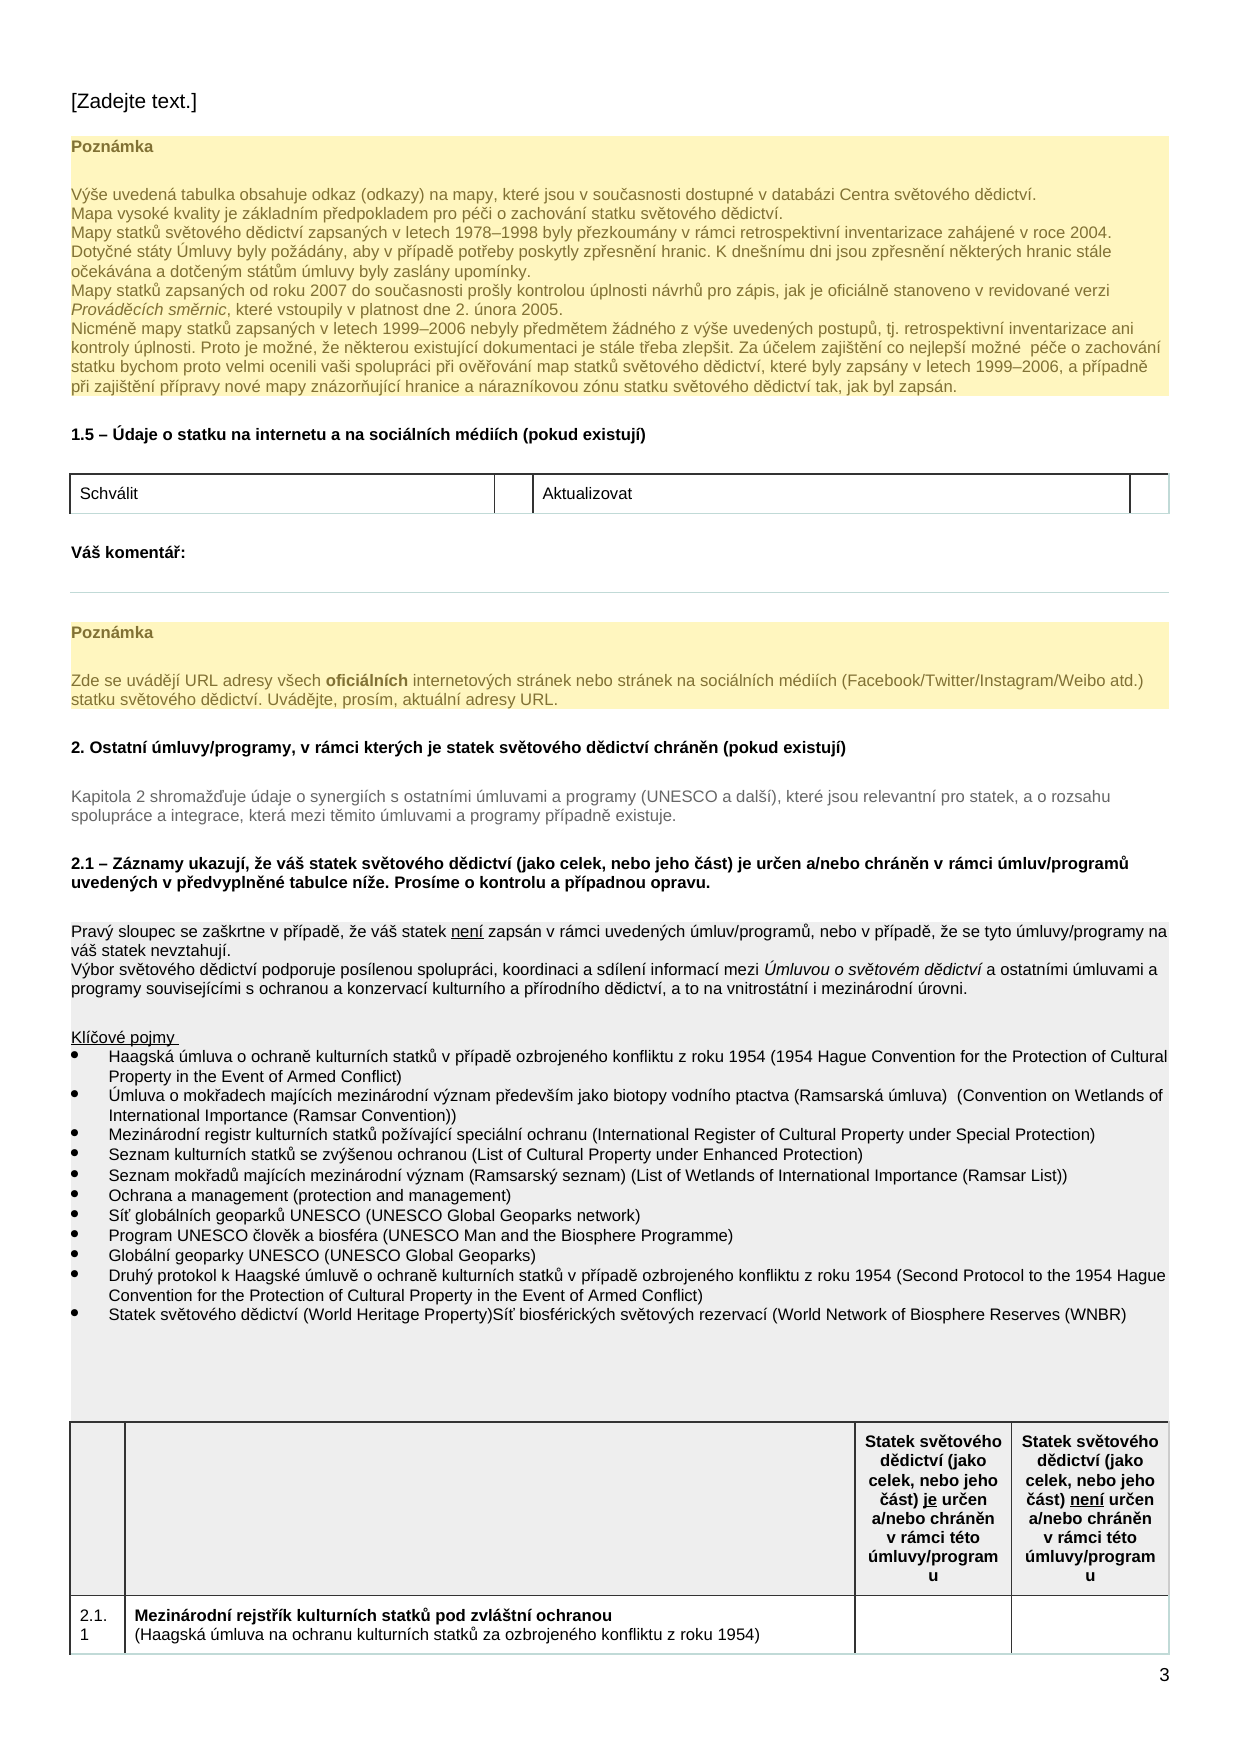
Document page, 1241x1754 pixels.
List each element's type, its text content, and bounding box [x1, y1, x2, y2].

list Globální geoparky UNESCO (UNESCO Global Geoparks) [71, 1246, 1169, 1266]
table_header [1131, 475, 1168, 513]
text Kapitola 2 shromažďuje údaje o synergiích s ostatními úmluvami a programy (UNESCO a další), které jsou relevantní pro statek, a o rozsahu spolupráce a integrace, která mezi těmito úmluvami a programy případně existuje. [71, 787, 1169, 825]
text Výbor světového dědictví podporuje posílenou spolupráci, koordinaci a sdílení informací mezi Úmluvou o světovém dědictví a ostatními úmluvami a programy souvisejícími s ochranou a konzervací kulturního a přírodního dědictví, a to na vnitrostátní i mezinárodní úrovni. [71, 960, 1169, 998]
subtitle 2.1 – Záznamy ukazují, že váš statek světového dědictví (jako celek, nebo jeho část) je určen a/nebo chráněn v rámci úmluv/programů uvedených v předvyplněné tabulce níže. Prosíme o kontrolu a případnou opravu. [71, 854, 1169, 892]
list Úmluva o mokřadech majících mezinárodní význam především jako biotopy vodního ptactva (Ramsarská úmluva) (Convention on Wetlands of International Importance (Ramsar Convention)) [71, 1086, 1169, 1125]
text Pravý sloupec se zaškrtne v případě, že váš statek není zapsán v rámci uvedených úmluv/programů, nebo v případě, že se tyto úmluvy/programy na váš statek nevztahují. [71, 922, 1169, 960]
table_cell [1012, 1596, 1168, 1653]
text Poznámka [71, 622, 1169, 642]
list Seznam kulturních statků se zvýšenou ochranou (List of Cultural Property under Enhanced Protection) [71, 1145, 1169, 1165]
text Zde se uvádějí URL adresy všech oficiálních internetových stránek nebo stránek na sociálních médiích (Facebook/Twitter/Instagram/Weibo atd.) statku světového dědictví. Uvádějte, prosím, aktuální adresy URL. [71, 671, 1169, 709]
list Ochrana a management (protection and management) [71, 1185, 1169, 1206]
subtitle Váš komentář: [71, 543, 1169, 562]
table_cell Mezinárodní rejstřík kulturních statků pod zvláštní ochranou (Haagská úmluva na ochranu kulturních statků za ozbrojeného konfliktu z roku 1954) [126, 1596, 854, 1653]
table_header [495, 475, 532, 513]
list Statek světového dědictví (World Heritage Property)Síť biosférických světových rezervací (World Network of Biosphere Reserves (WNBR) [71, 1305, 1169, 1325]
table_header Schválit [71, 475, 494, 513]
text Mapa vysoké kvality je základním předpokladem pro péči o zachování statku světového dědictví. [71, 204, 1169, 223]
table_header Aktualizovat [534, 475, 1129, 513]
list Program UNESCO člověk a biosféra (UNESCO Man and the Biosphere Programme) [71, 1226, 1169, 1246]
list Mezinárodní registr kulturních statků požívající speciální ochranu (International Register of Cultural Property under Special Protection) [71, 1125, 1169, 1145]
list Seznam mokřadů majících mezinárodní význam (Ramsarský seznam) (List of Wetlands of International Importance (Ramsar List)) [71, 1165, 1169, 1185]
subtitle 2. Ostatní úmluvy/programy, v rámci kterých je statek světového dědictví chráněn (pokud existují) [71, 738, 1169, 757]
text Poznámka [71, 136, 1169, 156]
table_cell 2.1.1 [71, 1596, 124, 1653]
table_header [126, 1423, 854, 1595]
list Druhý protokol k Haagské úmluvě o ochraně kulturních statků v případě ozbrojeného konfliktu z roku 1954 (Second Protocol to the 1954 Hague Convention for the Protection of Cultural Property in the Event of Armed Conflict) [71, 1266, 1169, 1305]
list Síť globálních geoparků UNESCO (UNESCO Global Geoparks network) [71, 1206, 1169, 1226]
table_header [71, 1423, 124, 1595]
table_cell [856, 1596, 1011, 1653]
subtitle 1.5 – Údaje o statku na internetu a na sociálních médiích (pokud existují) [71, 425, 1169, 444]
table_header Statek světového dědictví (jako celek, nebo jeho část) není určen a/nebo chráněn v rámci této úmluvy/programu [1012, 1423, 1168, 1595]
text Nicméně mapy statků zapsaných v letech 1999–2006 nebyly předmětem žádného z výše uvedených postupů, tj. retrospektivní inventarizace ani kontroly úplnosti. Proto je možné, že některou existující dokumentaci je stále třeba zlepšit. Za účelem zajištění co nejlepší možné péče o zachování statku bychom proto velmi ocenili vaši spolupráci při ověřování map statků světového dědictví, které byly zapsány v letech 1999–2006, a případně při zajištění přípravy nové mapy znázorňující hranice a nárazníkovou zónu statku světového dědictví tak, jak byl zapsán. [71, 319, 1169, 396]
text Mapy statků zapsaných od roku 2007 do současnosti prošly kontrolou úplnosti návrhů pro zápis, jak je oficiálně stanoveno v revidované verzi Prováděcích směrnic, které vstoupily v platnost dne 2. února 2005. [71, 281, 1169, 319]
text Výše uvedená tabulka obsahuje odkaz (odkazy) na mapy, které jsou v současnosti dostupné v databázi Centra světového dědictví. [71, 185, 1169, 204]
text Mapy statků světového dědictví zapsaných v letech 1978–1998 byly přezkoumány v rámci retrospektivní inventarizace zahájené v roce 2004. Dotyčné státy Úmluvy byly požádány, aby v případě potřeby poskytly zpřesnění hranic. K dnešnímu dni jsou zpřesnění některých hranic stále očekávána a dotčeným státům úmluvy byly zaslány upomínky. [71, 223, 1169, 281]
text Klíčové pojmy [71, 1027, 1169, 1047]
list Haagská úmluva o ochraně kulturních statků v případě ozbrojeného konfliktu z roku 1954 (1954 Hague Convention for the Protection of Cultural Property in the Event of Armed Conflict) [71, 1047, 1169, 1086]
table_header Statek světového dědictví (jako celek, nebo jeho část) je určen a/nebo chráněn v rámci této úmluvy/programu [856, 1423, 1011, 1595]
